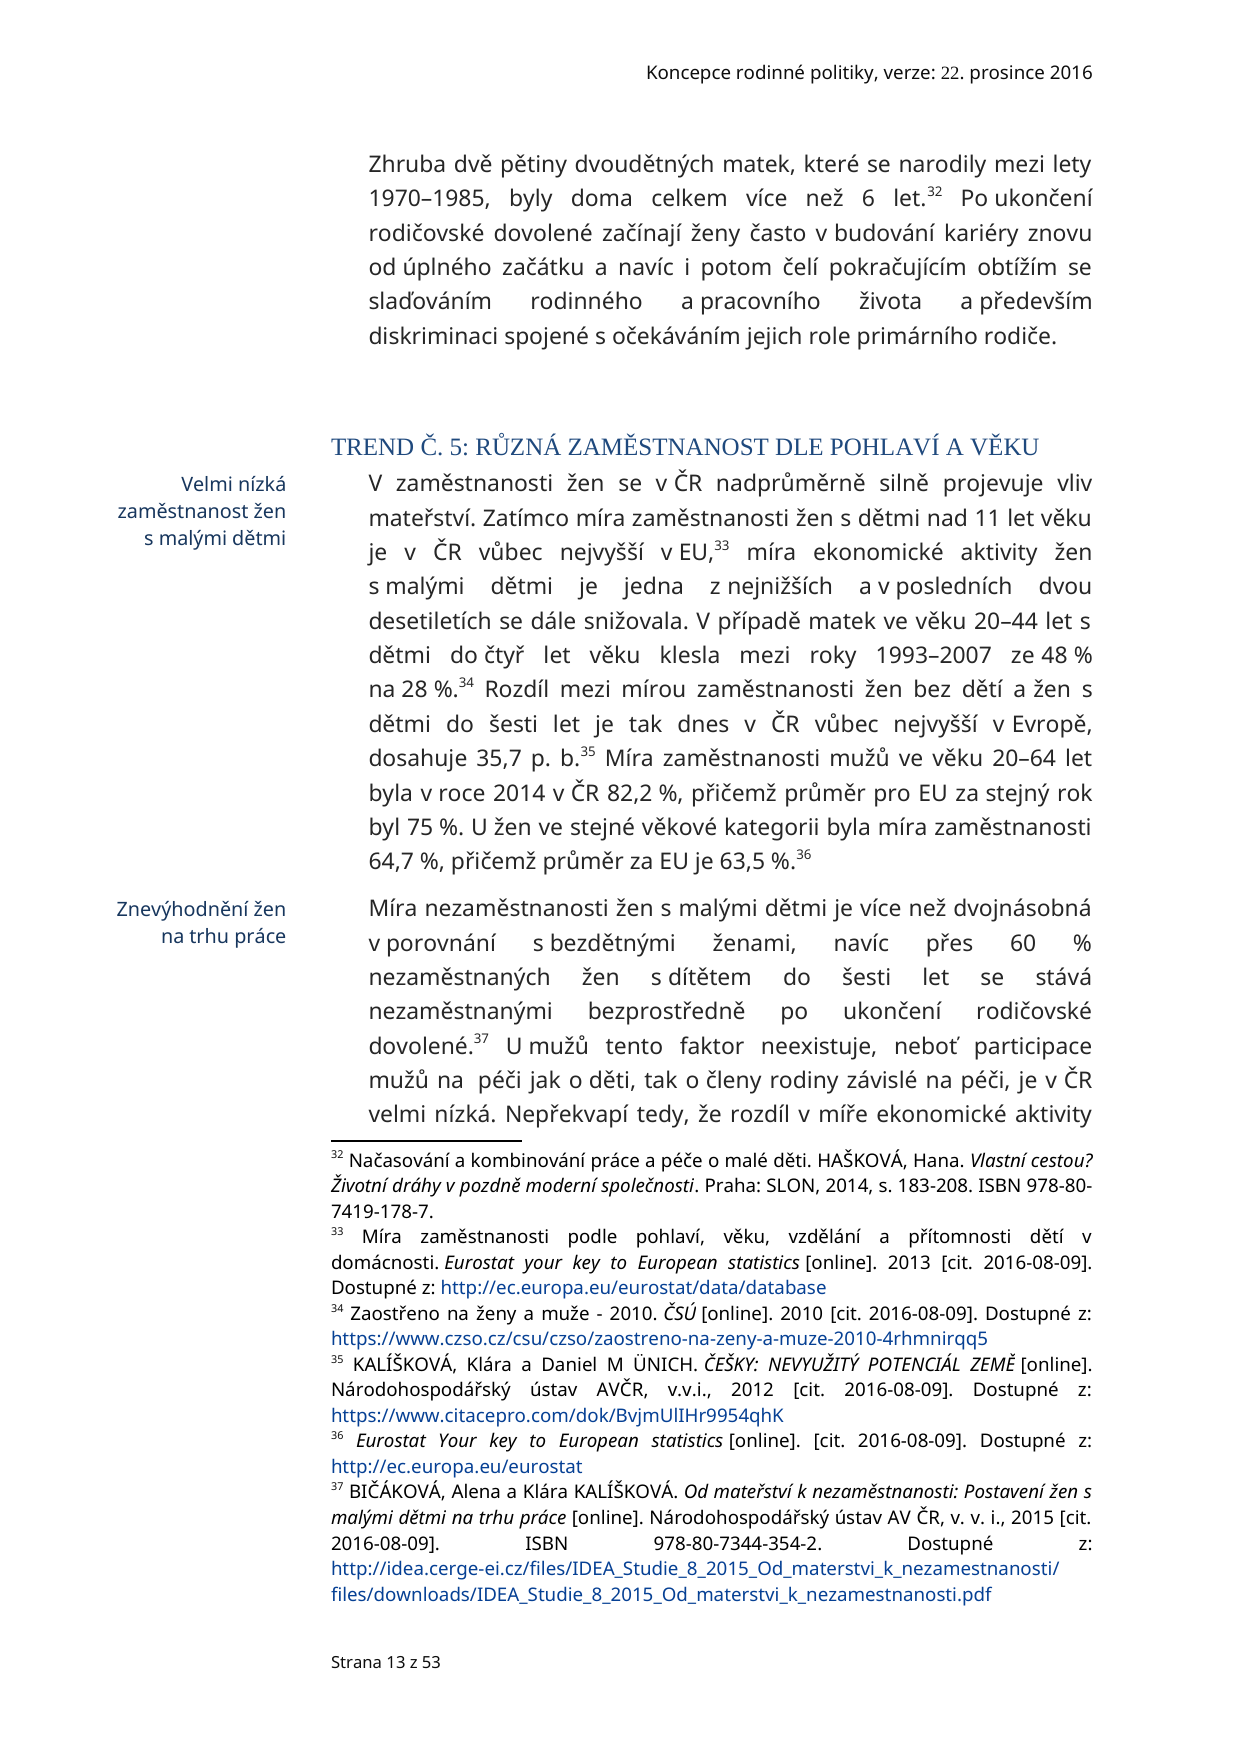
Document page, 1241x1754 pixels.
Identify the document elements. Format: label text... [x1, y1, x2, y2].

subtitle Trend č. 5: Různá zaměstnanost dle pohlaví a věku [331, 432, 1092, 461]
list Míra nezaměstnanosti žen s malými dětmi je více než dvojnásobná v porovnání s bezdětnými ženami, navíc přes 60 % nezaměstnaných žen s dítětem do šesti let se stává nezaměstnanými bezprostředně po ukončení rodičovské dovolené. U mužů tento faktor neexistuje, neboť participace mužů na péči jak o děti, tak o členy rodiny závislé na péči, je v ČR velmi nízká. Nepřekvapí tedy, že rozdíl v míře ekonomické aktivity žen a mužů zůstává jedním z nejvyšších v evropském kontextu. Existující nerovnost na trhu práce je také evidentní z vysokého rozdílu ve mzdách žen a mužů (22,1 %), který se téměř nemění a je třetí nejvyšší v EU. Rozdíl mezi mediánovou mzdou ženy a muže v ČR v roce 2015 činil více jak 5 tisíc Kč v neprospěch žen. To ukazuje vedle dalších faktorů i na diskriminaci pečujících osob ze strany českých zaměstnavatelů. Zároveň to omezuje možnost lidí svobodně si vybrat rodinný model, nuceně směřuje ženy do role jediné pečovatelky a muži naopak určuje roli „živitele rodiny“ s omezeným přístupem k dětem. [368, 892, 1092, 1129]
text Znevýhodnění žen na trhu práce [81, 895, 286, 949]
list V zaměstnanosti žen se v ČR nadprůměrně silně projevuje vliv mateřství. Zatímco míra zaměstnanosti žen s dětmi nad 11 let věku je v ČR vůbec nejvyšší v EU, míra ekonomické aktivity žen s malými dětmi je jedna z nejnižších a v posledních dvou desetiletích se dále snižovala. V případě matek ve věku 20–44 let s dětmi do čtyř let věku klesla mezi roky 1993–2007 ze 48 % na 28 %. Rozdíl mezi mírou zaměstnanosti žen bez dětí a žen s dětmi do šesti let je tak dnes v ČR vůbec nejvyšší v Evropě, dosahuje 35,7 p. b. Míra zaměstnanosti mužů ve věku 20–64 let byla v roce 2014 v ČR 82,2 %, přičemž průměr pro EU za stejný rok byl 75 %. U žen ve stejné věkové kategorii byla míra zaměstnanosti 64,7 %, přičemž průměr za EU je 63,5 %. [368, 467, 1092, 876]
list Dnešní mladé ženy jsou vysoce kvalifikované: nadpoloviční většina dívek v současnosti pokračuje po maturitě v dalším studiu, velký díl dokončí vysokou školu. Tento podíl absolvování je vyšší u žen než u mužů. V roce 2001 tvořily ženy 51 % všech absolventů vysokých škol a o 13 let později, v roce 2014, již 60 %. Snížení profesního rozvoje při dlouhodobém přerušení kariéry z důvodu rodičovství se často projevuje nespokojeností žen s jejich životní dráhou. U matek dvou dětí je počet let celkem (bez ohledu na to, zda se mezi porody vrátila do práce nebo ne) strávených s dětmi doma relativně velký. Zhruba dvě pětiny dvoudětných matek, které se narodily mezi lety 1970–1985, byly doma celkem více než 6 let. Po ukončení rodičovské dovolené začínají ženy často v budování kariéry znovu od úplného začátku a navíc i potom čelí pokračujícím obtížím se slaďováním rodinného a pracovního života a především diskriminaci spojené s očekáváním jejich role primárního rodiče. [368, 148, 1092, 351]
text Velmi nízká zaměstnanost žen s malými dětmi [81, 470, 286, 551]
